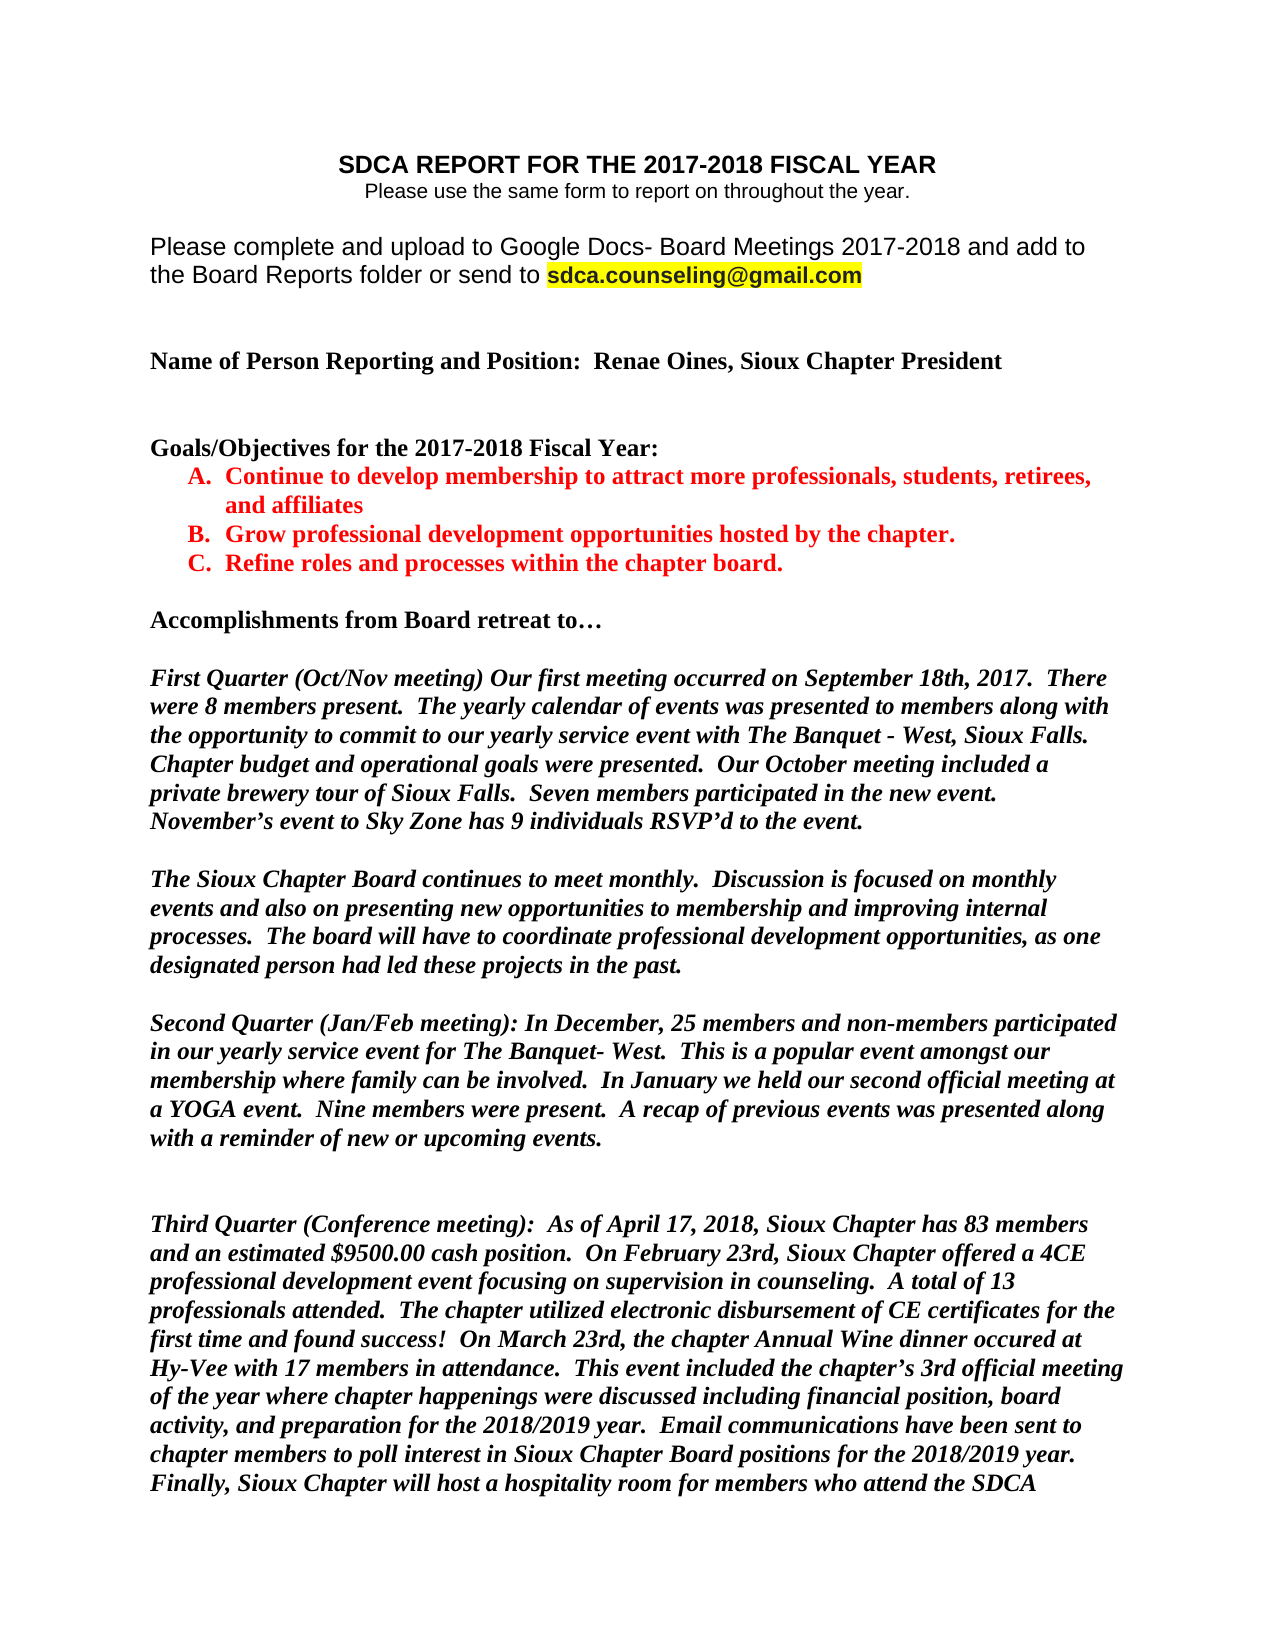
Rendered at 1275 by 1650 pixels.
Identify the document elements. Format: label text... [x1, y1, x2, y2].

text The Sioux Chapter Board continues to meet monthly. Discussion is focused on monthly events and also on presenting new opportunities to membership and improving internal processes. The board will have to coordinate professional development opportunities, as one designated person had led these projects in the past. [150, 864, 1125, 979]
title Please use the same form to report on throughout the year. [150, 179, 1125, 203]
list Continue to develop membership to attract more professionals, students, retirees, and affiliates [187, 461, 1125, 519]
title SDCA REPORT FOR THE 2017-2018 FISCAL YEAR [150, 150, 1125, 179]
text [150, 1209, 1125, 1496]
title Please complete and upload to Google Docs- Board Meetings 2017-2018 and add to the Board Reports folder or send to sdca.counseling@gmail.com [150, 231, 1125, 289]
text Accomplishments from Board retreat to… [150, 605, 1125, 634]
text Name of Person Reporting and Position: Renae Oines, Sioux Chapter President [150, 346, 1125, 375]
list Grow professional development opportunities hosted by the chapter. [187, 519, 1125, 548]
text Second Quarter (Jan/Feb meeting): In December, 25 members and non-members participated in our yearly service event for The Banquet- West. This is a popular event amongst our membership where family can be involved. In January we held our second official meeting at a YOGA event. Nine members were present. A recap of previous events was presented along with a reminder of new or upcoming events. [150, 1008, 1125, 1151]
text First Quarter (Oct/Nov meeting) Our first meeting occurred on September 18th, 2017. There were 8 members present. The yearly calendar of events was presented to members along with the opportunity to commit to our yearly service event with The Banquet - West, Sioux Falls. Chapter budget and operational goals were presented. Our October meeting included a private brewery tour of Sioux Falls. Seven members participated in the new event. November’s event to Sky Zone has 9 individuals RSVP’d to the event. [150, 663, 1125, 835]
text Goals/Objectives for the 2017-2018 Fiscal Year: [150, 433, 1125, 461]
list Refine roles and processes within the chapter board. [187, 548, 1125, 576]
